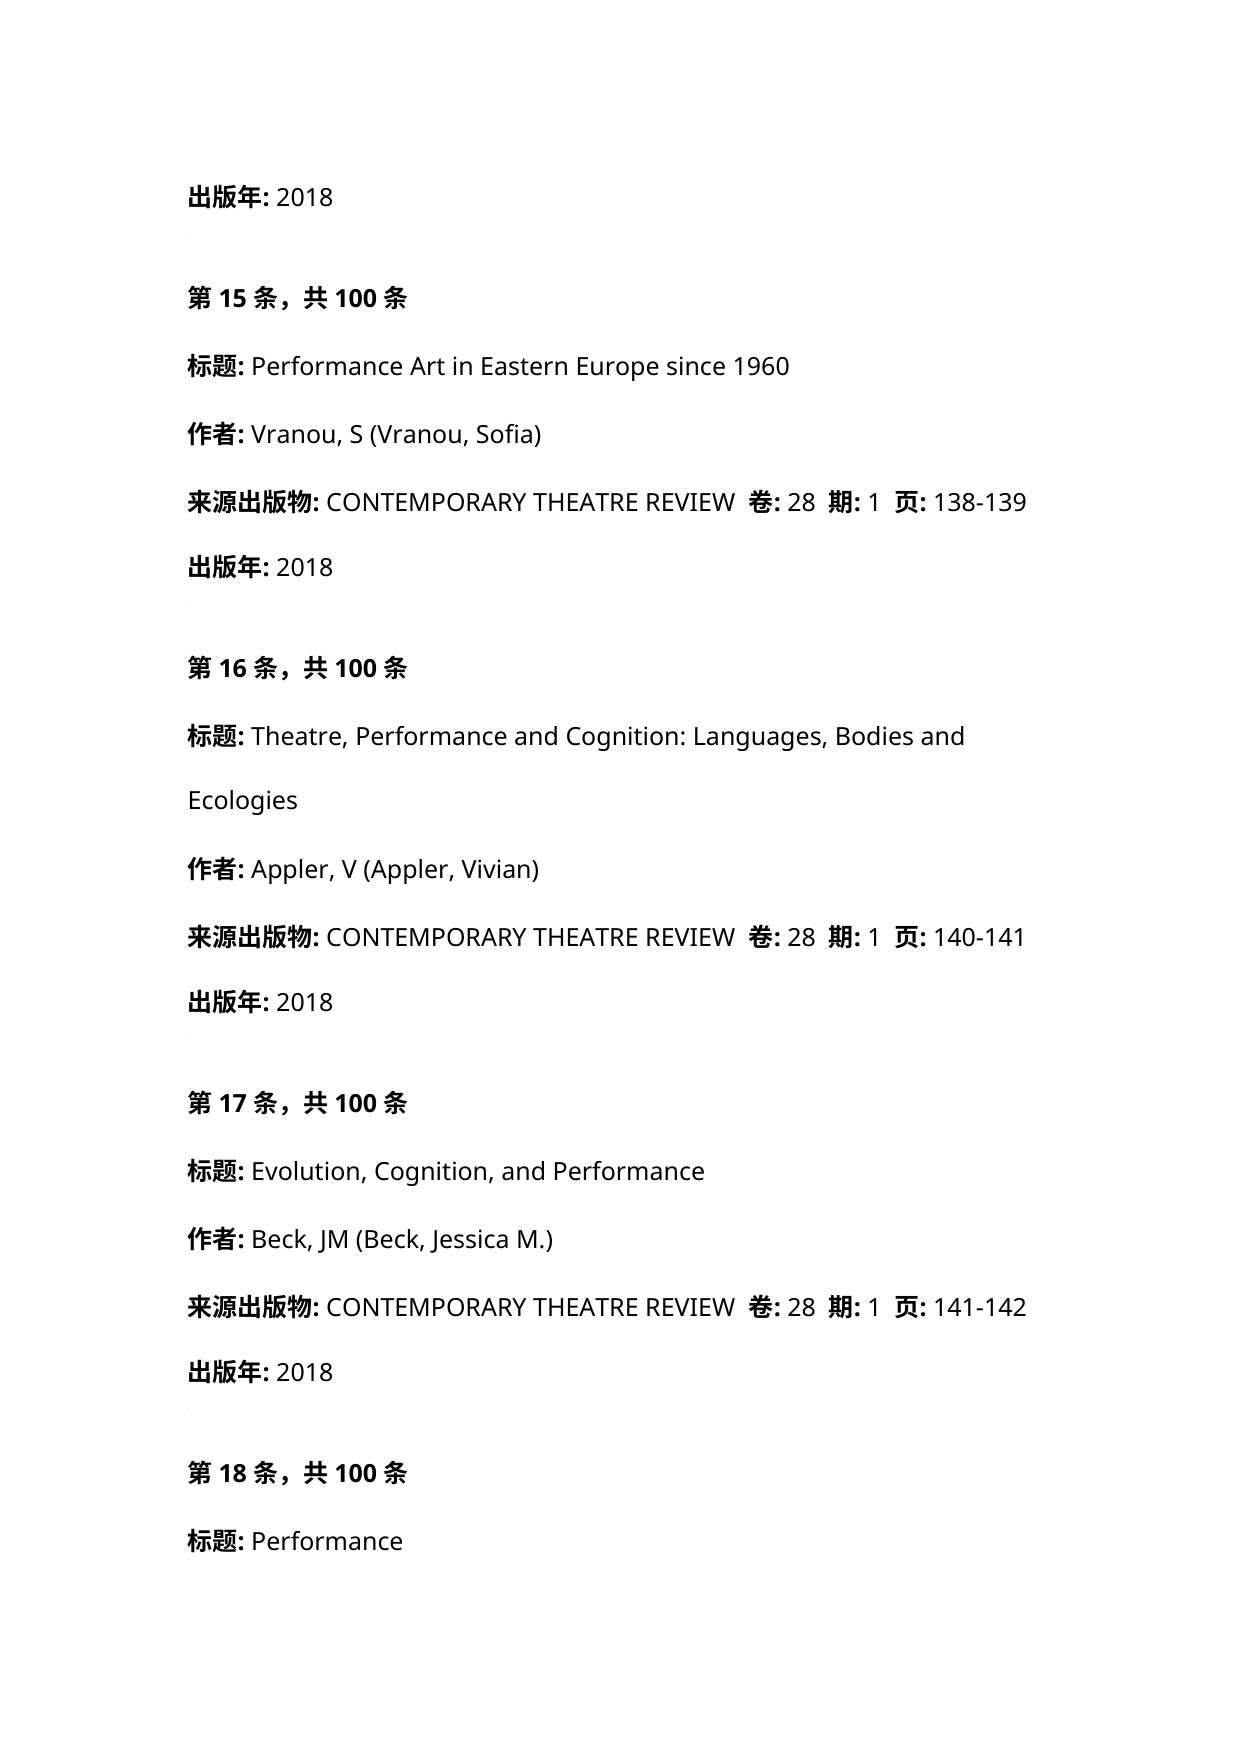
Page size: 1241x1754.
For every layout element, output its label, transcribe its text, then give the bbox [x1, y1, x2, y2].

table_header 第 16 条，共 100 条 [186, 633, 1061, 701]
table_cell 标题: Performance Art in Eastern Europe since 1960 [186, 331, 1061, 399]
table_cell 作者: Vranou, S (Vranou, Sofia) [186, 399, 1061, 467]
table_header 第 18 条，共 100 条 [186, 1438, 1061, 1506]
table_cell 作者: Beck, JM (Beck, Jessica M.) [186, 1204, 1061, 1272]
table_cell 来源出版物: CONTEMPORARY THEATRE REVIEW 卷: 28 期: 1 页: 141-142 出版年: 2018 [186, 1272, 1061, 1405]
table_cell 来源出版物: CONTEMPORARY THEATRE REVIEW 卷: 28 期: 1 页: 140-141 出版年: 2018 [186, 902, 1061, 1035]
table_cell 作者: Appler, V (Appler, Vivian) [186, 834, 1061, 902]
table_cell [186, 162, 1061, 230]
table_cell 标题: Evolution, Cognition, and Performance [186, 1136, 1061, 1204]
table_header 第 15 条，共 100 条 [186, 263, 1061, 331]
table_cell 来源出版物: CONTEMPORARY THEATRE REVIEW 卷: 28 期: 1 页: 138-139 出版年: 2018 [186, 467, 1061, 600]
table_cell 标题: Theatre, Performance and Cognition: Languages, Bodies and Ecologies [186, 701, 1061, 834]
table_header 第 17 条，共 100 条 [186, 1068, 1061, 1136]
table_cell 标题: Performance [186, 1506, 1061, 1574]
